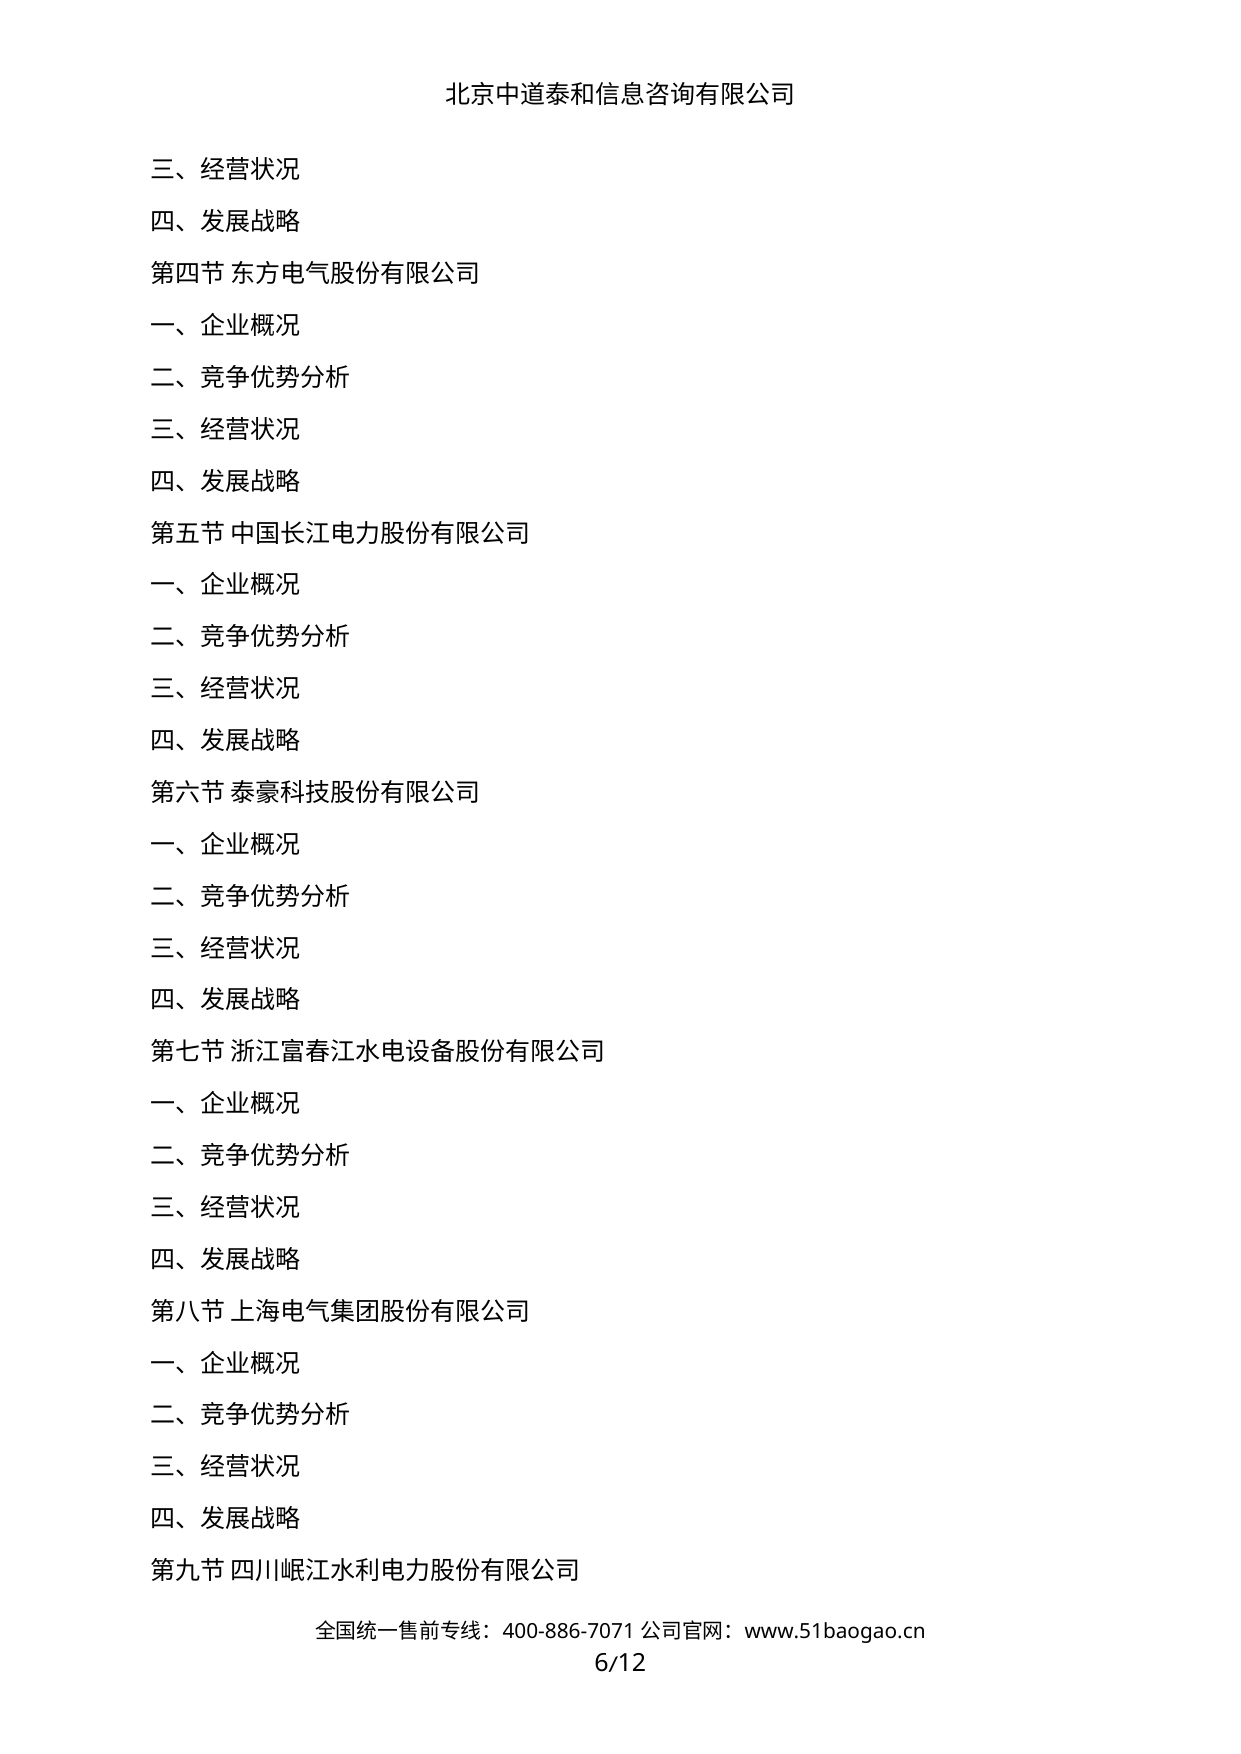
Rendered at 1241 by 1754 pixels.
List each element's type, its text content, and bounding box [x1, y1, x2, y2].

text 三、经营状况 [150, 1187, 1090, 1224]
text 第五节 中国长江电力股份有限公司 [150, 513, 1090, 549]
text 一、企业概况 [150, 306, 1090, 342]
text 一、企业概况 [150, 1343, 1090, 1379]
text 三、经营状况 [150, 928, 1090, 964]
text 四、发展战略 [150, 1499, 1090, 1535]
text 四、发展战略 [150, 721, 1090, 757]
text 第八节 上海电气集团股份有限公司 [150, 1291, 1090, 1327]
text 二、竞争优势分析 [150, 1395, 1090, 1431]
text 四、发展战略 [150, 202, 1090, 238]
text 三、经营状况 [150, 150, 1090, 186]
text 一、企业概况 [150, 565, 1090, 601]
text 三、经营状况 [150, 409, 1090, 446]
text 二、竞争优势分析 [150, 357, 1090, 394]
text 四、发展战略 [150, 1239, 1090, 1276]
text 二、竞争优势分析 [150, 617, 1090, 653]
text 第六节 泰豪科技股份有限公司 [150, 772, 1090, 809]
text 第九节 四川岷江水利电力股份有限公司 [150, 1551, 1090, 1587]
text 四、发展战略 [150, 461, 1090, 497]
text 三、经营状况 [150, 669, 1090, 705]
text 第七节 浙江富春江水电设备股份有限公司 [150, 1032, 1090, 1068]
text 四、发展战略 [150, 980, 1090, 1016]
text 第四节 东方电气股份有限公司 [150, 254, 1090, 290]
text 二、竞争优势分析 [150, 876, 1090, 912]
text 二、竞争优势分析 [150, 1136, 1090, 1172]
text 三、经营状况 [150, 1447, 1090, 1483]
text 一、企业概况 [150, 824, 1090, 861]
text 一、企业概况 [150, 1084, 1090, 1120]
